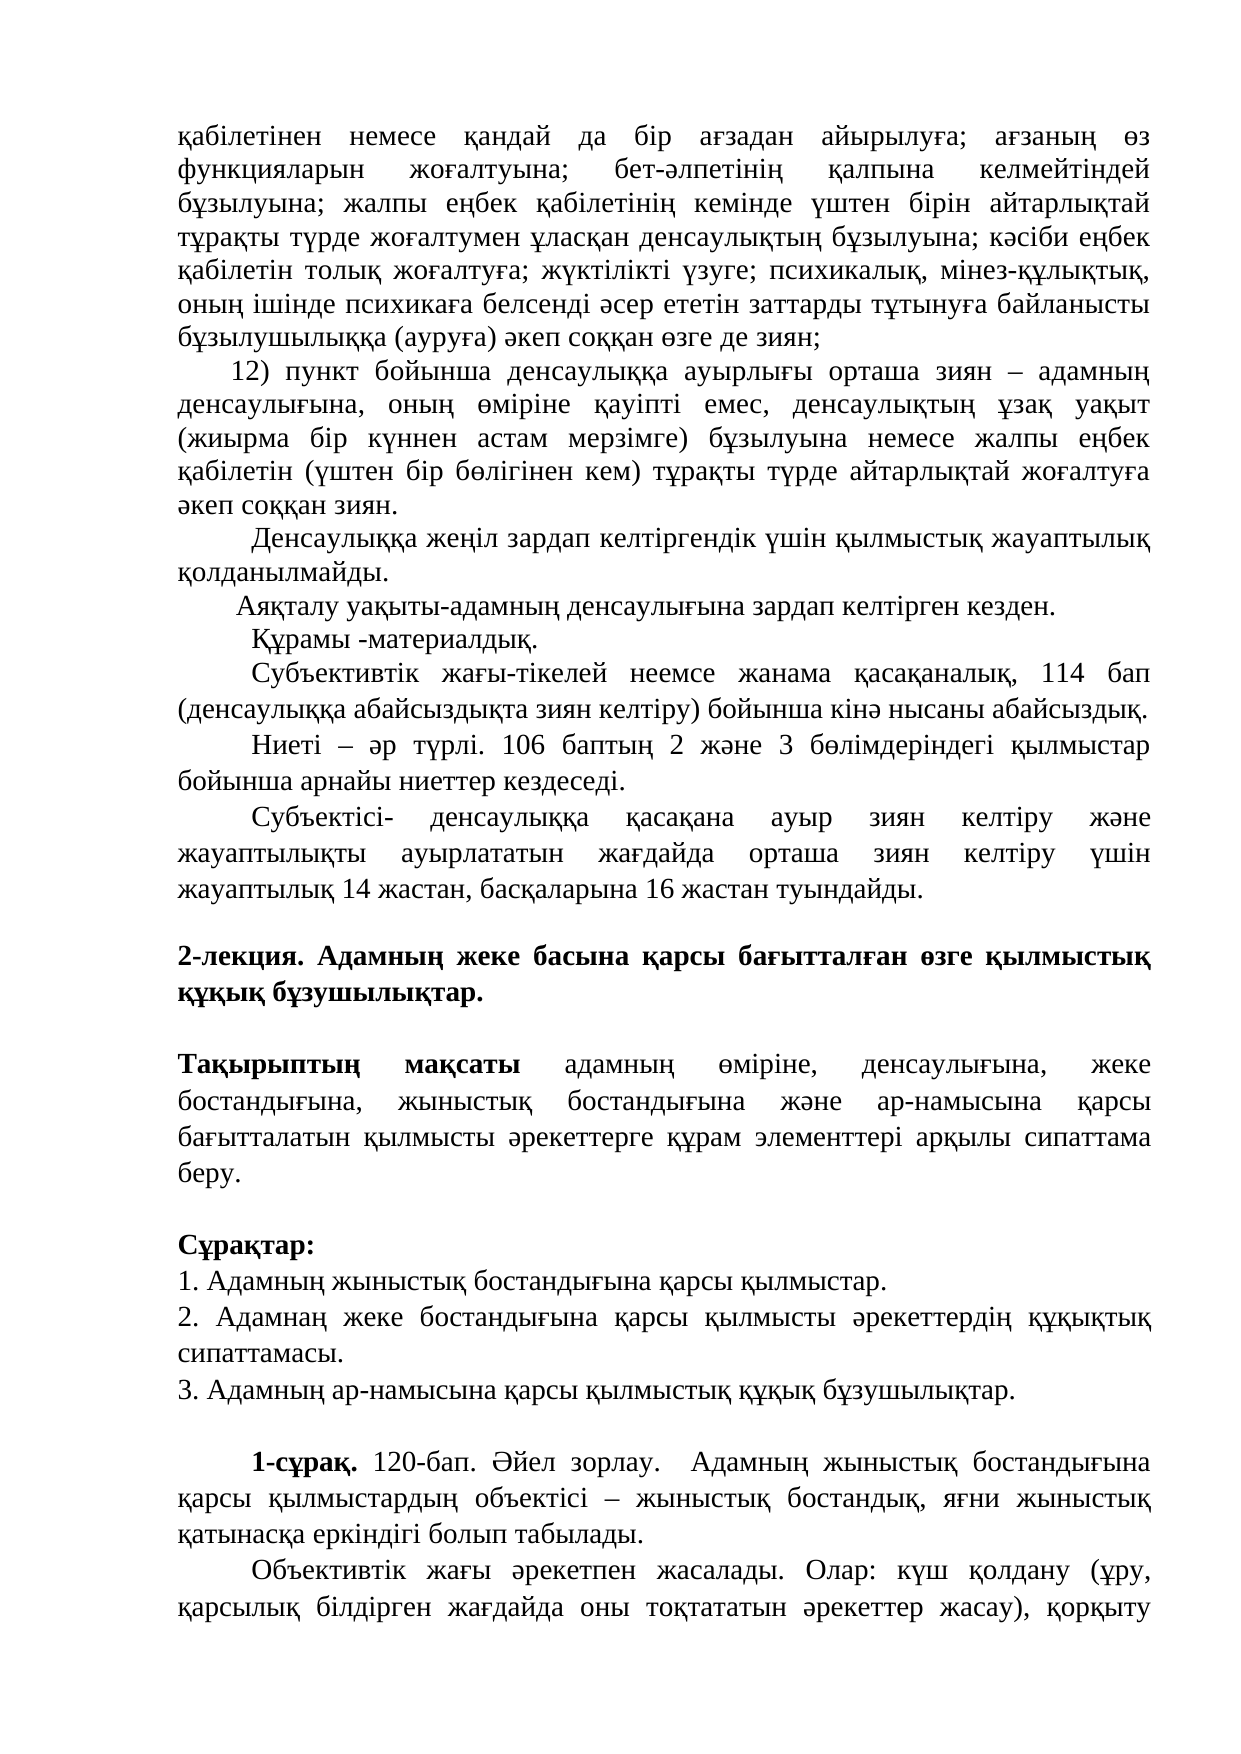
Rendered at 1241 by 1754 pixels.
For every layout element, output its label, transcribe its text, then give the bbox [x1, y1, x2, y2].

text 2-лекция. Адамның жеке басына қарсы бағытталған өзге қылмыстық құқық бұзушылықтар. [177, 938, 1152, 1008]
text 1. Адамның жыныстық бостандығына қарсы қылмыстар. [177, 1263, 1152, 1297]
text Ниеті – әр түрлі. 106 баптың 2 және 3 бөлімдеріндегі қылмыстар бойынша арнайы ниеттер кездеседі. [177, 727, 1152, 797]
text Тақырыптың мақсаты адамның өміріне, денсаулығына, жеке бостандығына, жыныстық бостандығына және ар-намысына қарсы бағытталатын қылмысты әрекеттерге құрам элементтері арқылы сипаттама беру. [177, 1046, 1152, 1188]
text 12) пункт бойынша денсаулыққа ауырлығы орташа зиян – адамның денсаулығына, оның өміріне қауіпті емес, денсаулықтың ұзақ уақыт (жиырма бір күннен астам мерзімге) бұзылуына немесе жалпы еңбек қабілетін (үштен бір бөлігінен кем) тұрақты түрде айтарлықтай жоғалтуға әкеп соққан зиян. [177, 353, 1152, 521]
text Сұрақтар: [177, 1227, 1152, 1261]
text Субъективтік жағы-тікелей неемсе жанама қасақаналық, 114 бап (денсаулыққа абайсыздықта зиян келтіру) бойынша кінә нысаны абайсыздық. [177, 655, 1152, 724]
text Денсаулыққа жеңіл зардап келтіргендік үшін қылмыстық жауаптылық қолданылмайды. [177, 521, 1152, 588]
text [177, 118, 1152, 353]
subtitle Аяқталу уақыты-адамның денсаулығына зардап келтірген кезден. [177, 588, 1152, 621]
subtitle Құрамы -материалдық. [177, 621, 1152, 655]
text 2. Адамнаң жеке бостандығына қарсы қылмысты әрекеттердің құқықтық сипаттамасы. [177, 1299, 1152, 1369]
text 1-сұрақ. 120-бап. Әйел зорлау. Адамның жыныстық бостандығына қарсы қылмыстардың объектісі – жыныстық бостандық, яғни жыныстық қатынасқа еркіндігі болып табылады. [177, 1444, 1152, 1550]
text Субъектісі- денсаулыққа қасақана ауыр зиян келтіру және жауаптылықты ауырлататын жағдайда орташа зиян келтіру үшін жауаптылық 14 жастан, басқаларына 16 жастан туындайды. [177, 799, 1152, 905]
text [177, 1552, 1152, 1622]
text 3. Адамның ар-намысына қарсы қылмыстық құқық бұзушылықтар. [177, 1372, 1152, 1405]
